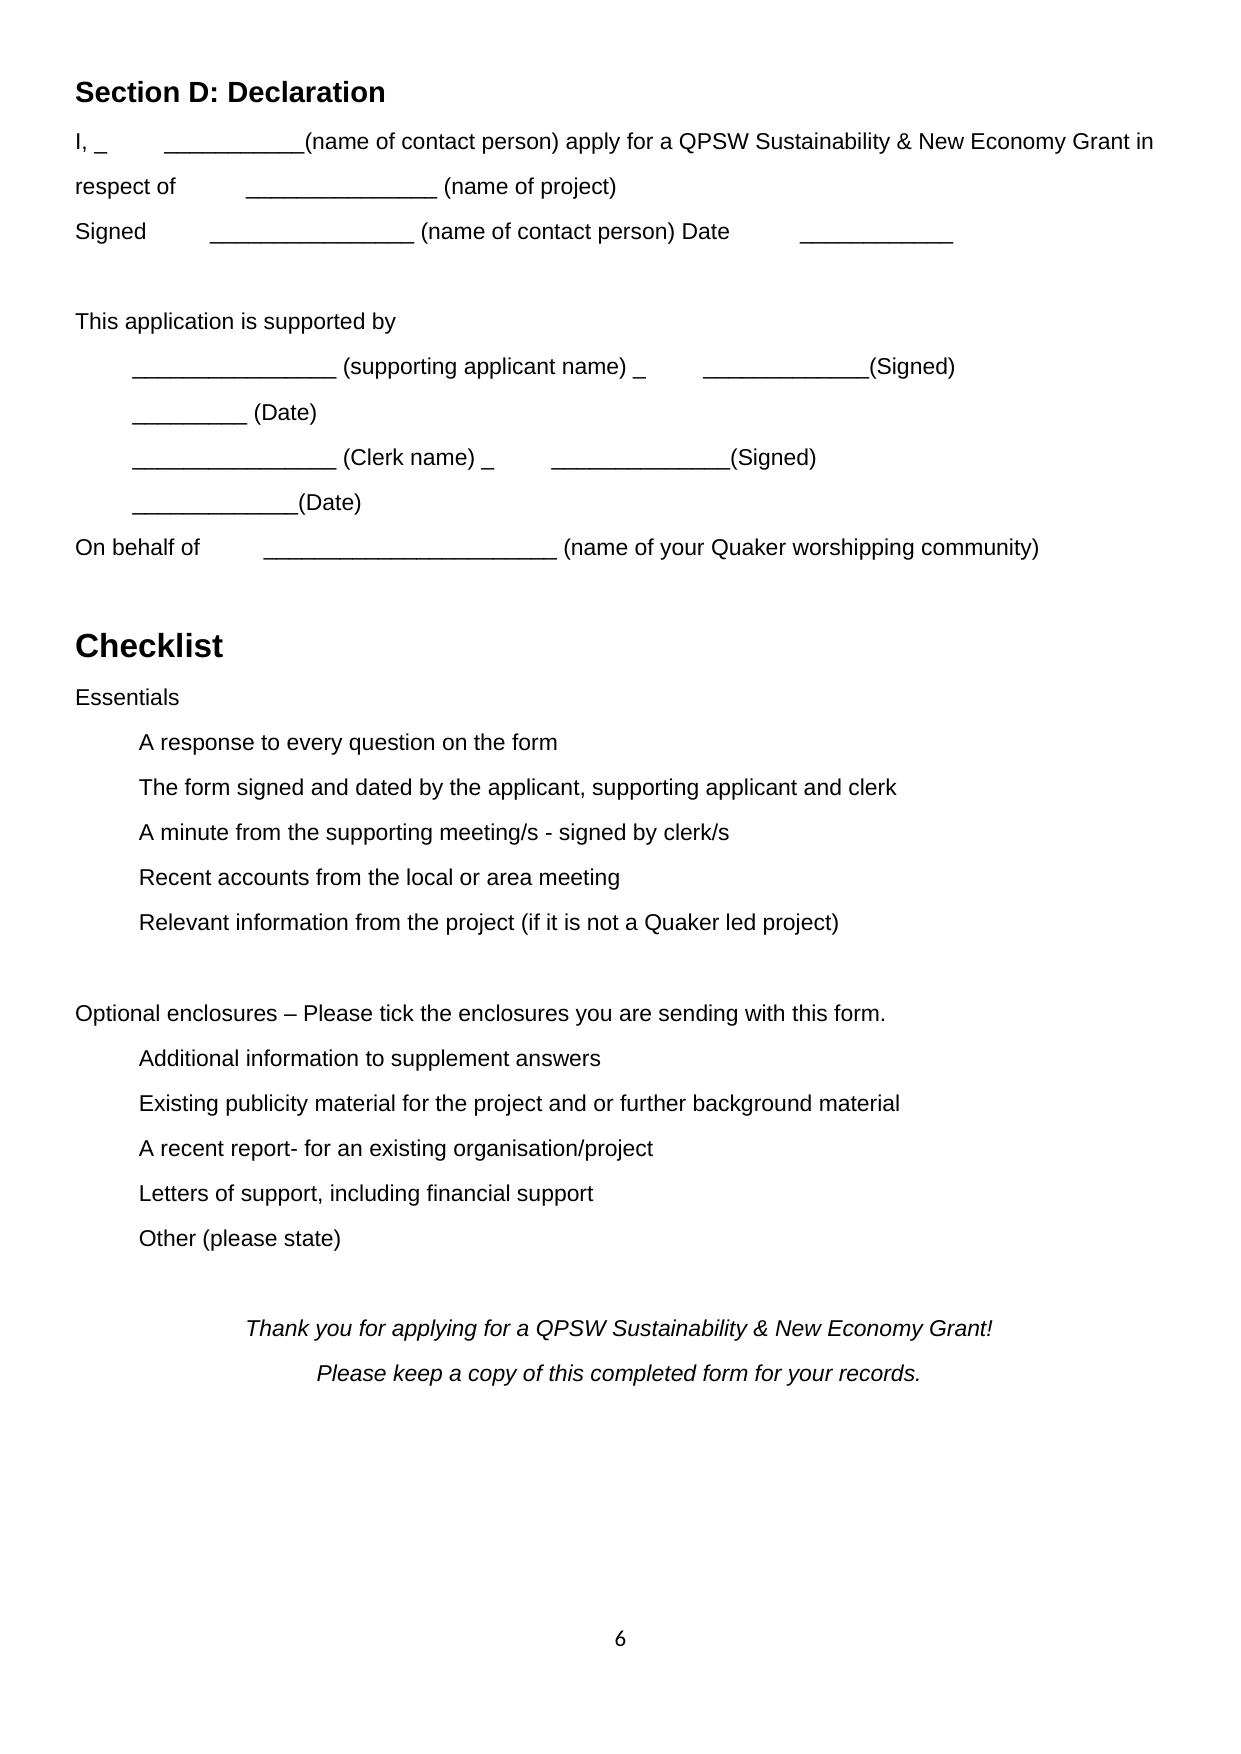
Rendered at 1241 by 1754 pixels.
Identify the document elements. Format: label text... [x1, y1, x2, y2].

text Checklist [75, 626, 1165, 664]
text A response to every question on the form [75, 729, 1165, 755]
text The form signed and dated by the applicant, supporting applicant and clerk [75, 774, 1165, 800]
text _________ (Date) [75, 398, 1165, 425]
text A minute from the supporting meeting/s - signed by clerk/s [75, 819, 1165, 846]
text respect of _______________ (name of project) [75, 173, 1165, 199]
text On behalf of _______________________ (name of your Quaker worshipping community) [75, 534, 1165, 560]
text Section D: Declaration [75, 75, 1165, 108]
text Thank you for applying for a QPSW Sustainability & New Economy Grant! [75, 1315, 1165, 1342]
text This application is supported by [75, 308, 1165, 334]
text Other (please state) [75, 1225, 1165, 1251]
text Optional enclosures – Please tick the enclosures you are sending with this form. [75, 999, 1165, 1026]
text A recent report- for an existing organisation/project [75, 1135, 1165, 1161]
text Additional information to supplement answers [75, 1045, 1165, 1071]
text ________________ (supporting applicant name) _ _____________(Signed) [75, 353, 1165, 380]
text Essentials [75, 684, 1165, 710]
text I, _ ___________(name of contact person) apply for a QPSW Sustainability & New Economy Grant in [75, 128, 1165, 154]
text _____________(Date) [75, 489, 1165, 515]
text Letters of support, including financial support [75, 1180, 1165, 1206]
text Existing publicity material for the project and or further background material [75, 1090, 1165, 1116]
text Recent accounts from the local or area meeting [75, 864, 1165, 891]
text Please keep a copy of this completed form for your records. [75, 1360, 1165, 1387]
text Signed ________________ (name of contact person) Date ____________ [75, 218, 1165, 244]
text Relevant information from the project (if it is not a Quaker led project) [75, 909, 1165, 936]
text ________________ (Clerk name) _ ______________(Signed) [75, 443, 1165, 470]
